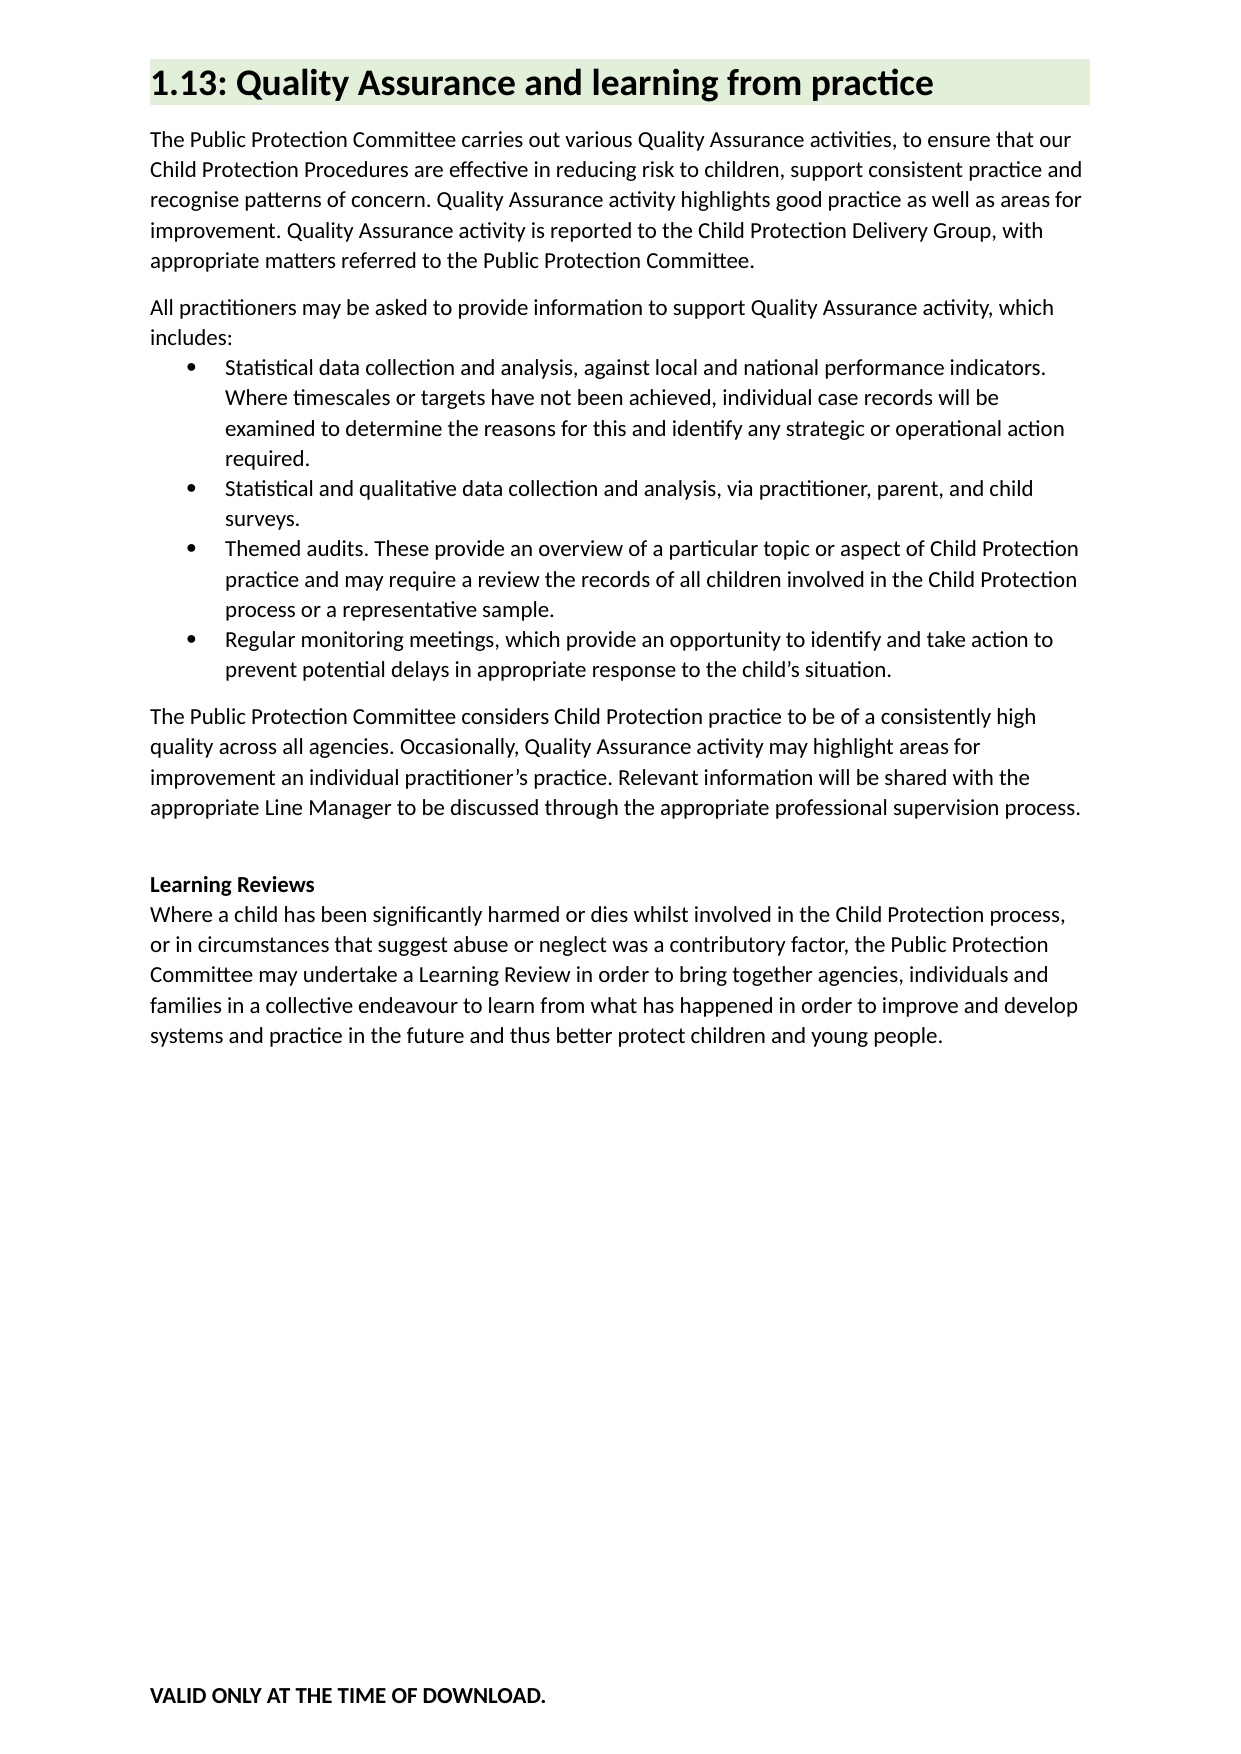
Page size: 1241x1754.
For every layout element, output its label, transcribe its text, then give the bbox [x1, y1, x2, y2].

list Statistical data collection and analysis, against local and national performance indicators. Where timescales or targets have not been achieved, individual case records will be examined to determine the reasons for this and identify any strategic or operational action required. [187, 353, 1090, 472]
list Statistical and qualitative data collection and analysis, via practitioner, parent, and child surveys. [187, 474, 1090, 532]
list Where a child has been significantly harmed or dies whilst involved in the Child Protection process, or in circumstances that suggest abuse or neglect was a contributory factor, the Public Protection Committee may undertake a Learning Review in order to bring together agencies, individuals and families in a collective endeavour to learn from what has happened in order to improve and develop systems and practice in the future and thus better protect children and young people. [150, 900, 1090, 1049]
list Learning Reviews [150, 870, 1090, 898]
subtitle 1.13: Quality Assurance and learning from practice [150, 59, 1090, 105]
list Regular monitoring meetings, which provide an opportunity to identify and take action to prevent potential delays in appropriate response to the child’s situation. [187, 625, 1090, 683]
list Themed audits. These provide an overview of a particular topic or aspect of Child Protection practice and may require a review the records of all children involved in the Child Protection process or a representative sample. [187, 534, 1090, 623]
text The Public Protection Committee considers Child Protection practice to be of a consistently high quality across all agencies. Occasionally, Quality Assurance activity may highlight areas for improvement an individual practitioner’s practice. Relevant information will be shared with the appropriate Line Manager to be discussed through the appropriate professional supervision process. [150, 702, 1090, 821]
text All practitioners may be asked to provide information to support Quality Assurance activity, which includes: [150, 293, 1090, 351]
text The Public Protection Committee carries out various Quality Assurance activities, to ensure that our Child Protection Procedures are effective in reducing risk to children, support consistent practice and recognise patterns of concern. Quality Assurance activity highlights good practice as well as areas for improvement. Quality Assurance activity is reported to the Child Protection Delivery Group, with appropriate matters referred to the Public Protection Committee. [150, 125, 1090, 274]
